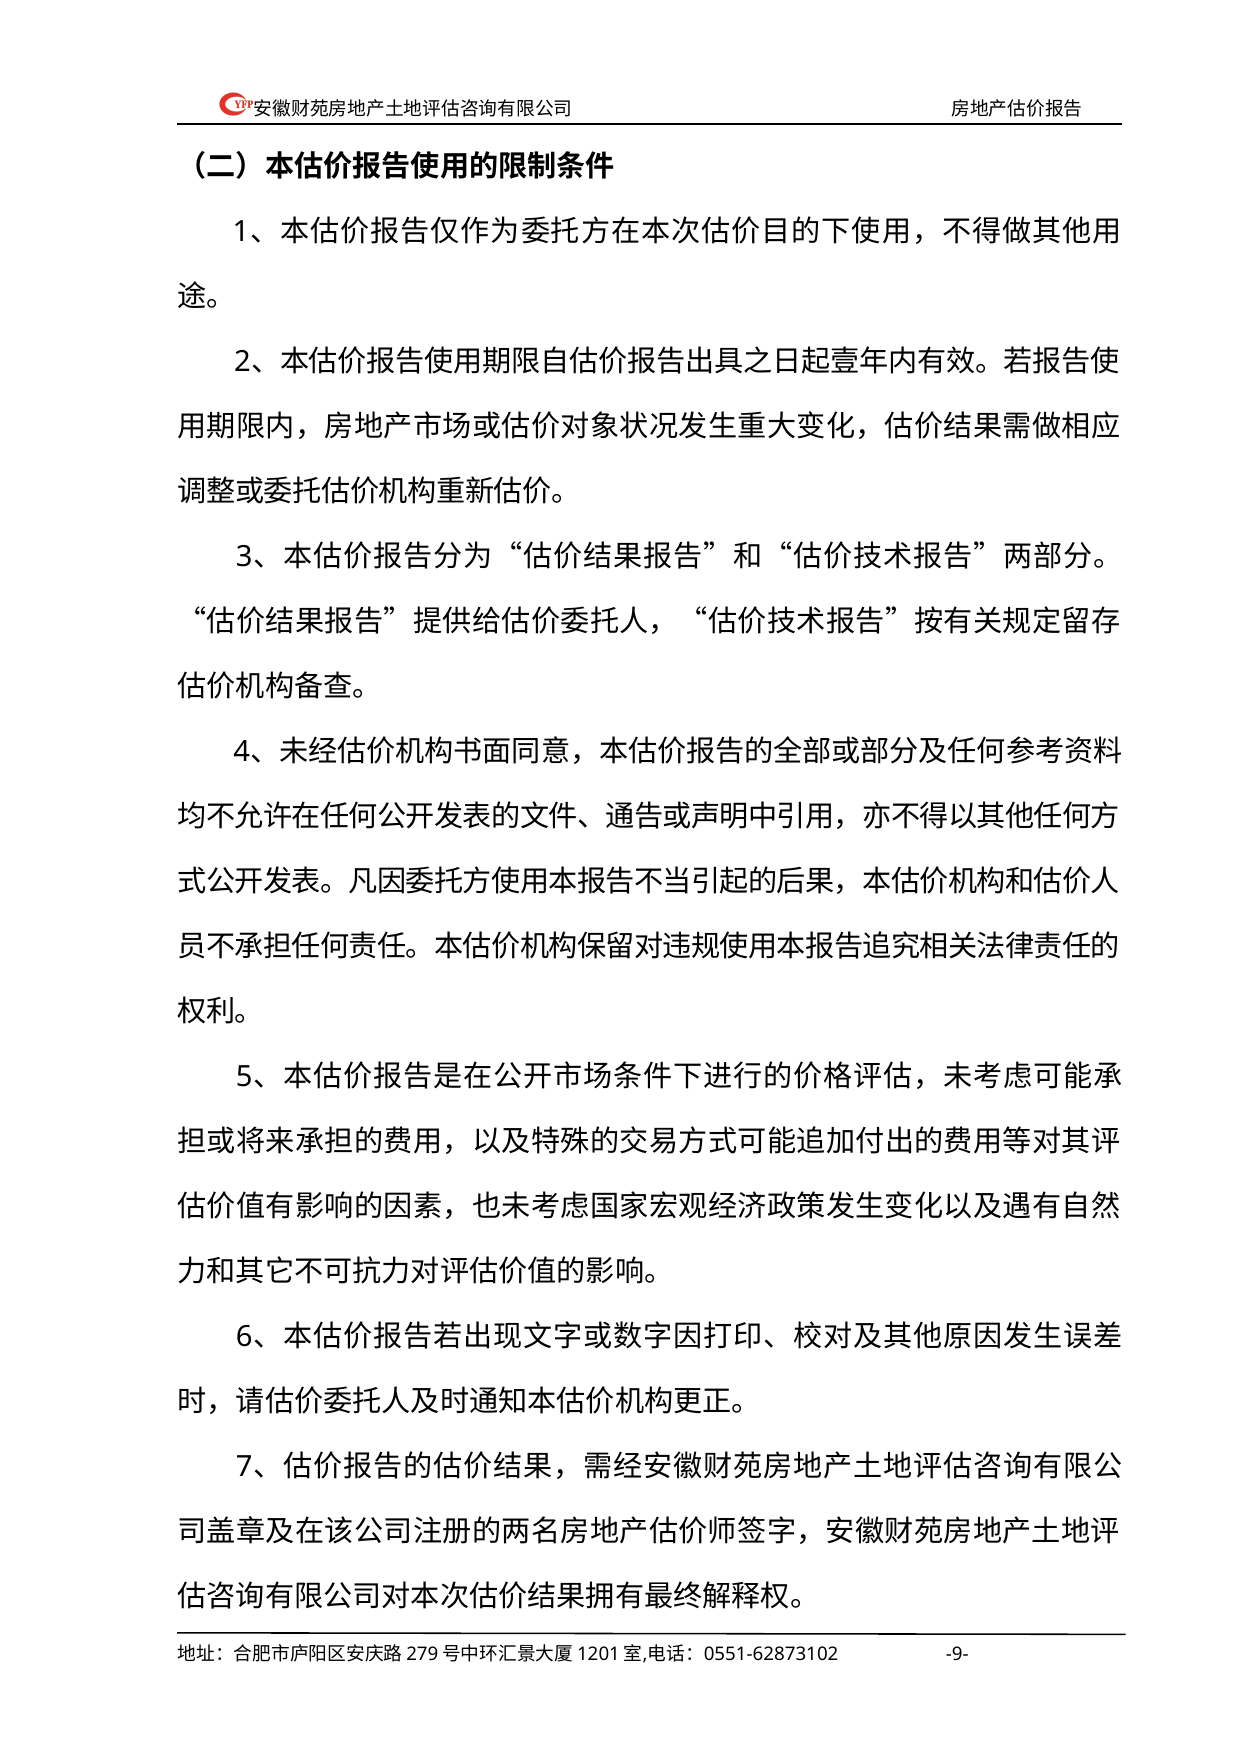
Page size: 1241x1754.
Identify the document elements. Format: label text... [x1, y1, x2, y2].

subtitle （二）本估价报告使用的限制条件 [177, 131, 1122, 196]
text 1、本估价报告仅作为委托方在本次估价目的下使用，不得做其他用途。 [177, 196, 1122, 326]
picture [217, 91, 254, 116]
text 3、本估价报告分为“估价结果报告”和“估价技术报告”两部分。“估价结果报告”提供给估价委托人，“估价技术报告”按有关规定留存估价机构备查。 [177, 521, 1122, 716]
text 5、本估价报告是在公开市场条件下进行的价格评估，未考虑可能承担或将来承担的费用，以及特殊的交易方式可能追加付出的费用等对其评估价值有影响的因素，也未考虑国家宏观经济政策发生变化以及遇有自然力和其它不可抗力对评估价值的影响。 [177, 1041, 1122, 1301]
text 4、未经估价机构书面同意，本估价报告的全部或部分及任何参考资料均不允许在任何公开发表的文件、通告或声明中引用，亦不得以其他任何方式公开发表。凡因委托方使用本报告不当引起的后果，本估价机构和估价人员不承担任何责任。本估价机构保留对违规使用本报告追究相关法律责任的权利。 [177, 716, 1122, 1041]
text 7、估价报告的估价结果，需经安徽财苑房地产土地评估咨询有限公司盖章及在该公司注册的两名房地产估价师签字，安徽财苑房地产土地评估咨询有限公司对本次估价结果拥有最终解释权。 [177, 1431, 1122, 1626]
text 2、本估价报告使用期限自估价报告出具之日起壹年内有效。若报告使用期限内，房地产市场或估价对象状况发生重大变化，估价结果需做相应调整或委托估价机构重新估价。 [177, 326, 1122, 521]
text 6、本估价报告若出现文字或数字因打印、校对及其他原因发生误差时，请估价委托人及时通知本估价机构更正。 [177, 1301, 1122, 1431]
